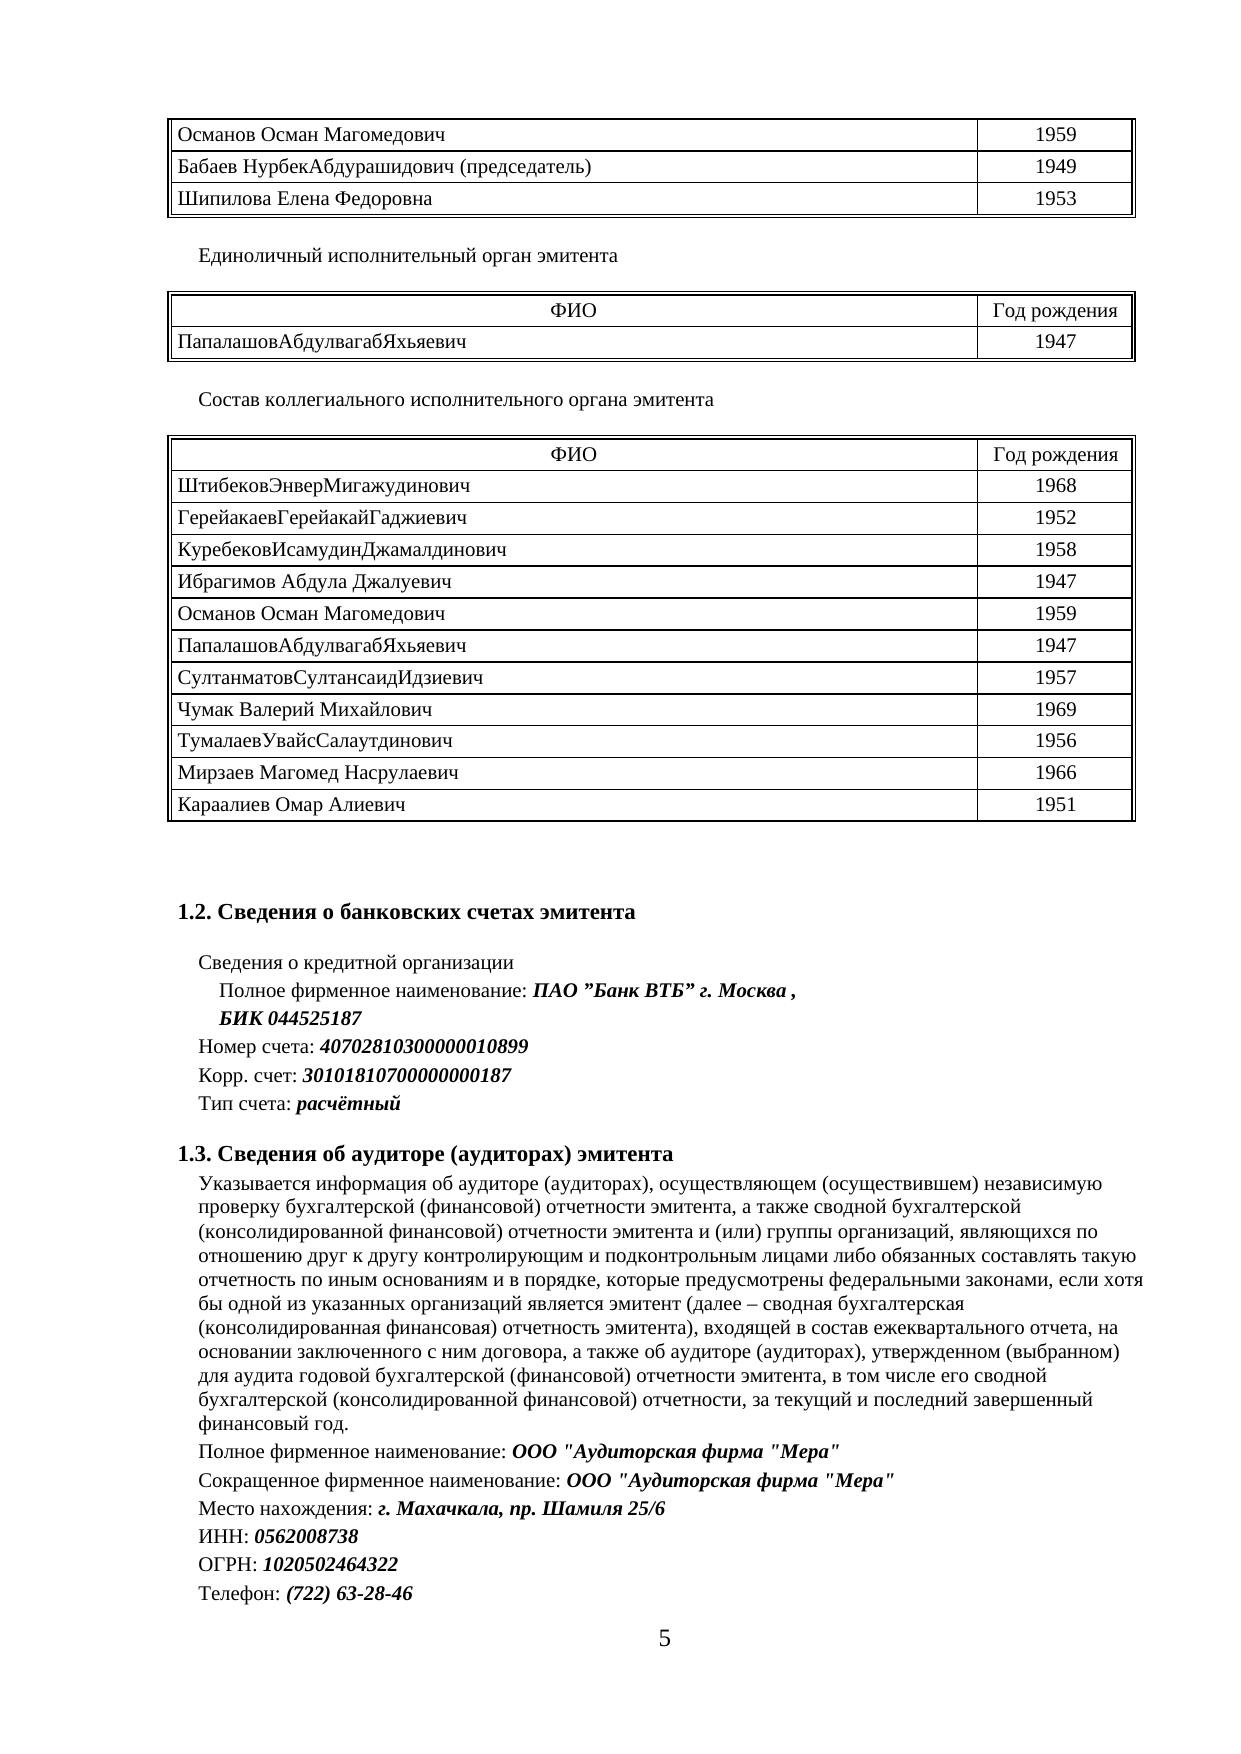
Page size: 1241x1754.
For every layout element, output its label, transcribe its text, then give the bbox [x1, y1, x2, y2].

table_cell Шипилова Елена Федоровна [172, 183, 977, 214]
table_cell 1947 [978, 631, 1131, 661]
table_cell 1959 [978, 120, 1131, 150]
table_cell Ибрагимов Абдула Джалуевич [172, 567, 977, 597]
table_cell ТумалаевУвайсСалаутдинович [172, 726, 977, 757]
table_cell 1968 [978, 471, 1131, 502]
table_cell Османов Осман Магомедович [172, 120, 977, 150]
text 1.2. Сведения о банковских счетах эмитента [177, 898, 1152, 925]
text 1.3. Сведения об аудиторе (аудиторах) эмитента [177, 1140, 1152, 1166]
table_header ФИО [172, 440, 977, 470]
text Место нахождения: г. Махачкала, пр. Шамиля 25/6 [198, 1496, 1152, 1520]
table_cell 1959 [978, 599, 1131, 629]
table_cell 1947 [978, 567, 1131, 597]
table_cell 1956 [978, 726, 1131, 757]
text Номер счета: 40702810300000010899 [198, 1034, 1152, 1058]
table_cell ПапалашовАбдулвагабЯхьяевич [172, 631, 977, 661]
table_cell Мирзаев Магомед Насрулаевич [172, 758, 977, 788]
text БИК 044525187 [219, 1006, 1152, 1030]
text Сокращенное фирменное наименование: ООО "Аудиторская фирма "Мера" [198, 1467, 1152, 1492]
table_cell ШтибековЭнверМигажудинович [172, 471, 977, 502]
text Единоличный исполнительный орган эмитента [198, 243, 1152, 267]
table_cell СултанматовСултансаидИдзиевич [172, 663, 977, 693]
table_cell 1966 [978, 758, 1131, 788]
table_header Год рождения [978, 296, 1131, 326]
table_cell 1969 [978, 695, 1131, 725]
table_cell Бабаев НурбекАбдурашидович (председатель) [172, 152, 977, 182]
text Полное фирменное наименование: ООО "Аудиторская фирма "Мера" [198, 1439, 1152, 1463]
text Тип счета: расчётный [198, 1091, 1152, 1115]
table_cell Османов Осман Магомедович [172, 599, 977, 629]
table_cell КуребековИсамудинДжамалдинович [172, 535, 977, 565]
table_cell 1947 [978, 327, 1131, 358]
table_cell ПапалашовАбдулвагабЯхьяевич [172, 327, 977, 358]
table_cell 1957 [978, 663, 1131, 693]
text ОГРН: 1020502464322 [198, 1552, 1152, 1576]
table_header Год рождения [978, 440, 1131, 470]
table_cell 1958 [978, 535, 1131, 565]
table_cell 1952 [978, 503, 1131, 533]
text Полное фирменное наименование: ПАО ”Банк ВТБ” г. Москва , [219, 978, 1152, 1002]
table_cell Чумак Валерий Михайлович [172, 695, 977, 725]
text Сведения о кредитной организации [198, 950, 1152, 974]
table_cell 1953 [978, 183, 1131, 214]
text Корр. счет: 30101810700000000187 [198, 1063, 1152, 1087]
text Телефон: (722) 63-28-46 [198, 1580, 1152, 1604]
table_cell Караалиев Омар Алиевич [172, 790, 977, 820]
table_header ФИО [172, 296, 977, 326]
text ИНН: 0562008738 [198, 1524, 1152, 1548]
table_cell 1951 [978, 790, 1131, 820]
table_cell ГерейакаевГерейакайГаджиевич [172, 503, 977, 533]
text Указывается информация об аудиторе (аудиторах), осуществляющем (осуществившем) независимую проверку бухгалтерской (финансовой) отчетности эмитента, а также сводной бухгалтерской (консолидированной финансовой) отчетности эмитента и (или) группы организаций, являющихся по отношению друг к другу контролирующим и подконтрольным лицами либо обязанных составлять такую отчетность по иным основаниям и в порядке, которые предусмотрены федеральными законами, если хотя бы одной из указанных организаций является эмитент (далее – сводная бухгалтерская (консолидированная финансовая) отчетность эмитента), входящей в состав ежеквартального отчета, на основании заключенного с ним договора, а также об аудиторе (аудиторах), утвержденном (выбранном) для аудита годовой бухгалтерской (финансовой) отчетности эмитента, в том числе его сводной бухгалтерской (консолидированной финансовой) отчетности, за текущий и последний завершенный финансовый год. [198, 1170, 1152, 1435]
table_cell 1949 [978, 152, 1131, 182]
text Состав коллегиального исполнительного органа эмитента [198, 387, 1152, 411]
